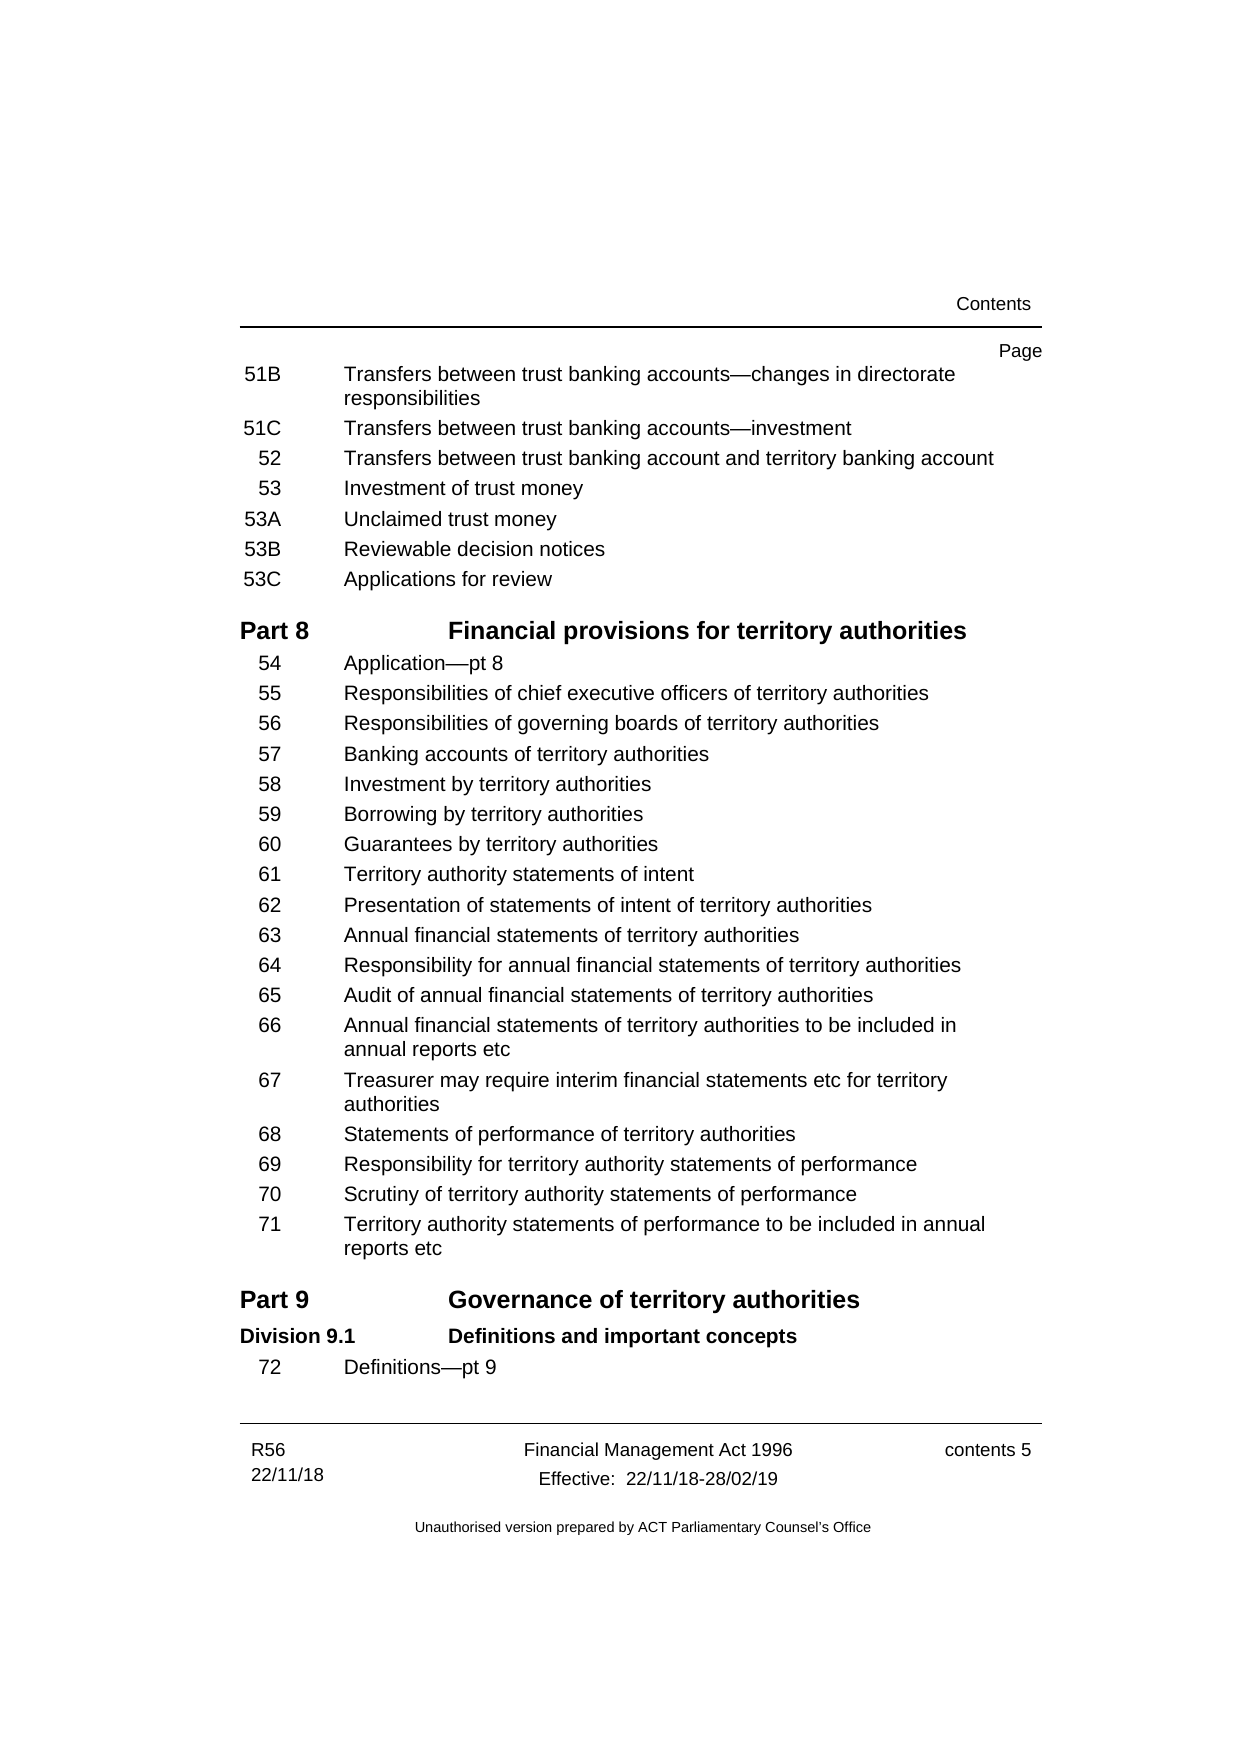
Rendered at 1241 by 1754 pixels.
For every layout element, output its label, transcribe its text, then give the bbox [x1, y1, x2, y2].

text 71 Territory authority statements of performance to be included in annual reports etc 81 [239, 1212, 996, 1260]
text 58 Investment by territory authorities 71 [239, 772, 996, 796]
text 52 Transfers between trust banking account and territory banking account 64 [239, 446, 996, 470]
text 69 Responsibility for territory authority statements of performance 80 [239, 1152, 996, 1176]
text 55 Responsibilities of chief executive officers of territory authorities 67 [239, 681, 996, 705]
text 53B Reviewable decision notices 66 [239, 537, 996, 561]
text 59 Borrowing by territory authorities 72 [239, 802, 996, 826]
text 72 Definitions—pt 9 82 [239, 1354, 996, 1378]
text 51C Transfers between trust banking accounts—investment 64 [239, 416, 996, 440]
text 60 Guarantees by territory authorities 73 [239, 832, 996, 856]
text 61 Territory authority statements of intent 73 [239, 862, 996, 886]
text 54 Application––pt 8 67 [239, 651, 996, 675]
text 68 Statements of performance of territory authorities 79 [239, 1122, 996, 1146]
text 64 Responsibility for annual financial statements of territory authorities 77 [239, 953, 996, 977]
text 62 Presentation of statements of intent of territory authorities 76 [239, 892, 996, 916]
text 51B Transfers between trust banking accounts—changes in directorate responsibilities 63 [239, 362, 996, 409]
text 70 Scrutiny of territory authority statements of performance 81 [239, 1182, 996, 1206]
text 66 Annual financial statements of territory authorities to be included in annual reports etc 78 [239, 1013, 996, 1061]
text Part 9 Governance of territory authorities 82 [239, 1285, 996, 1314]
text Division 9.1 Definitions and important concepts 82 [239, 1324, 996, 1348]
text 63 Annual financial statements of territory authorities 76 [239, 923, 996, 947]
text 67 Treasurer may require interim financial statements etc for territory authorities 78 [239, 1067, 996, 1115]
text 53C Applications for review 66 [239, 567, 996, 591]
text 56 Responsibilities of governing boards of territory authorities 69 [239, 711, 996, 735]
text 65 Audit of annual financial statements of territory authorities 78 [239, 983, 996, 1007]
text Part 8 Financial provisions for territory authorities 67 [239, 616, 996, 644]
text 57 Banking accounts of territory authorities 70 [239, 741, 996, 765]
text 53A Unclaimed trust money 64 [239, 506, 996, 530]
text 53 Investment of trust money 64 [239, 476, 996, 500]
